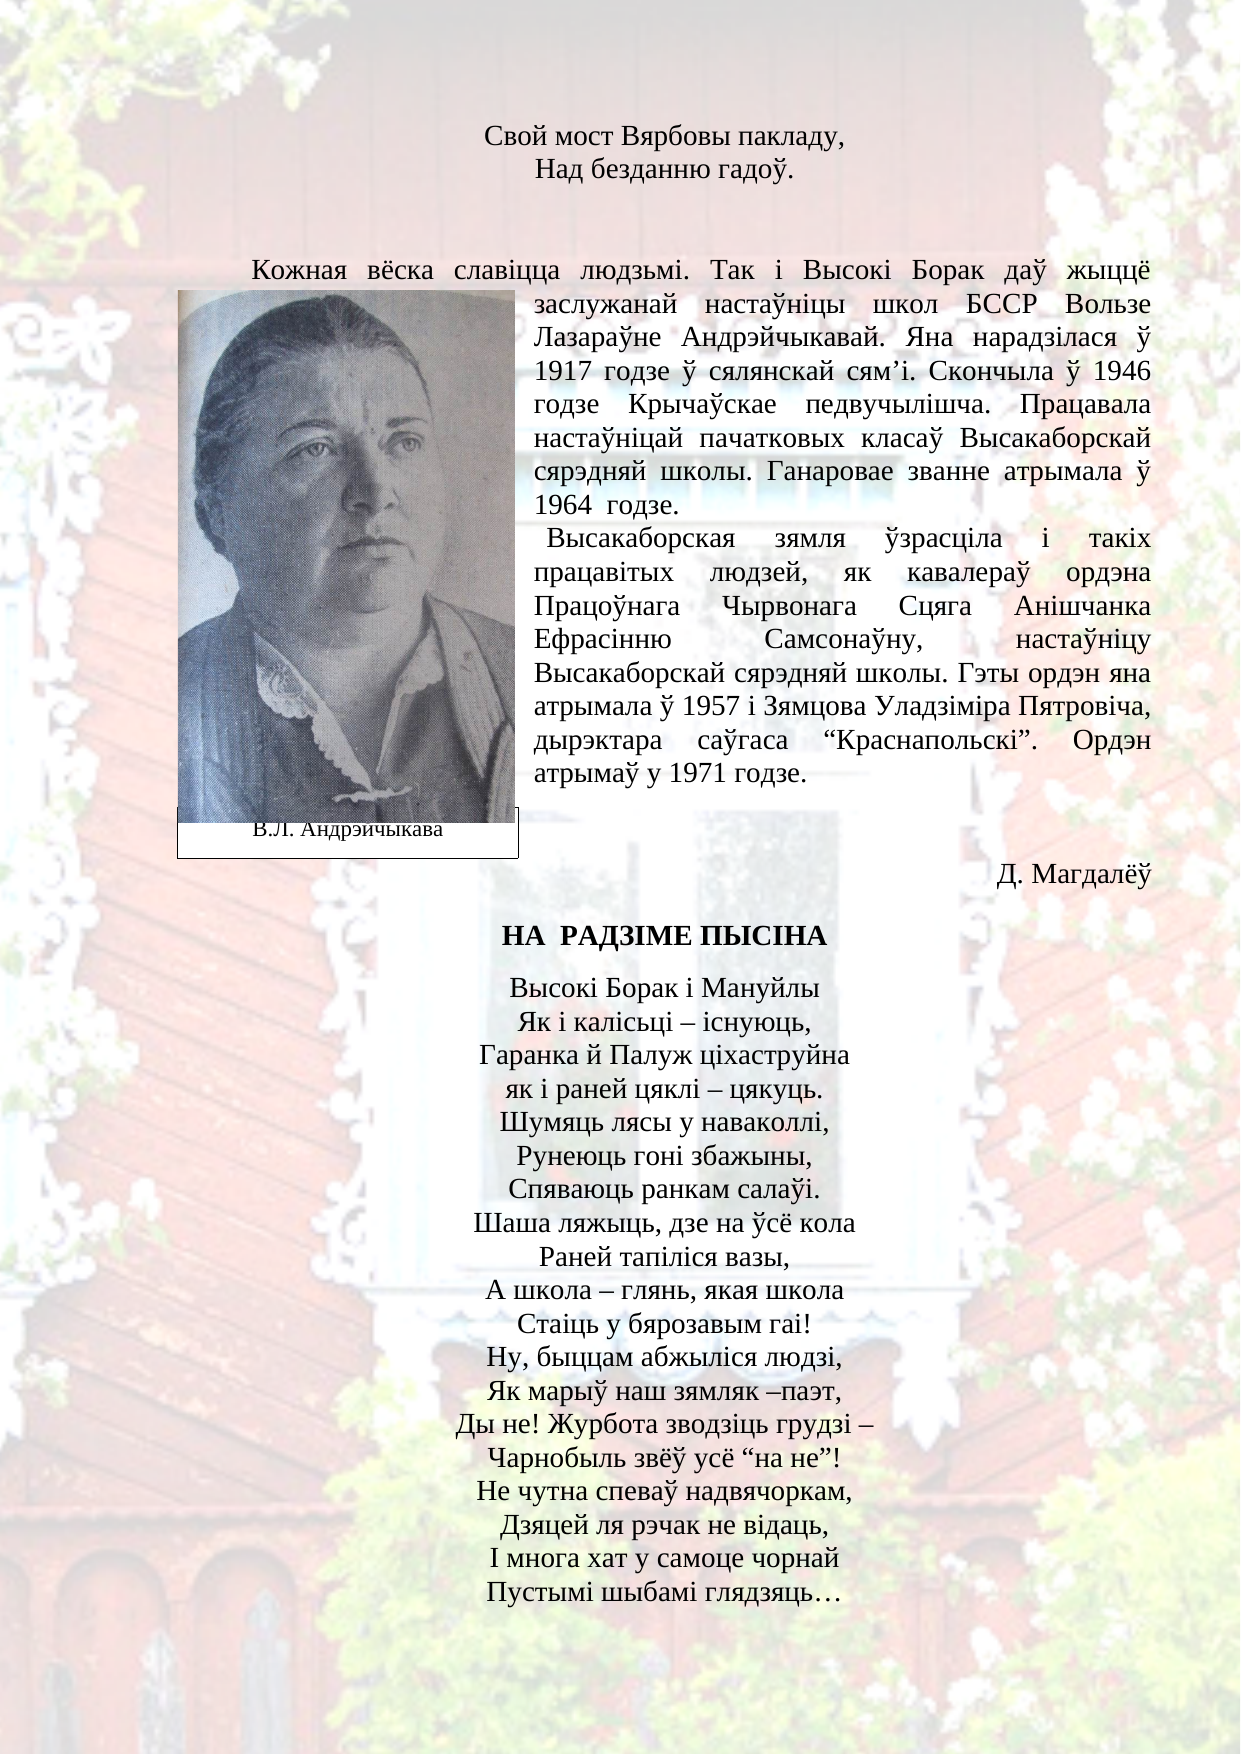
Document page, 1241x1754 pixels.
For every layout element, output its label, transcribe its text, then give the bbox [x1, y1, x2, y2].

text Чарнобыль звёў усё “на не”! [177, 1440, 1152, 1473]
text Высокі Борак і Мануйлы [177, 970, 1152, 1004]
text Не чутна спеваў надвячоркам, [177, 1473, 1152, 1507]
text Дзяцей ля рэчак не відаць, [177, 1507, 1152, 1541]
text Свой мост Вярбовы пакладу, [177, 118, 1152, 152]
text Гаранка й Палуж ціхаструйна [177, 1037, 1152, 1071]
text Рунеюць гоні збажыны, [177, 1138, 1152, 1172]
text як і раней цяклі – цякуць. [177, 1071, 1152, 1104]
text Як марыў наш зямляк –паэт, [177, 1373, 1152, 1406]
text Спяваюць ранкам салаўі. [177, 1172, 1152, 1205]
text НА РАДЗІМЕ ПЫСІНА [177, 918, 1152, 951]
picture [177, 290, 518, 824]
text Над безданню гадоў. [177, 152, 1152, 185]
text Як і калісьці – існуюць, [177, 1004, 1152, 1037]
text Д. Магдалёў [177, 856, 1152, 889]
text Шаша ляжыць, дзе на ўсё кола [177, 1205, 1152, 1239]
text Высакаборская зямля ўзрасціла і такіх працавітых людзей, як кавалераў ордэна Працоўнага Чырвонага Сцяга Анішчанка Ефрасінню Самсонаўну, настаўніцу Высакаборскай сярэдняй школы. Гэты ордэн яна атрымала ў 1957 і Зямцова Уладзіміра Пятровіча, дырэктара саўгаса “Краснапольскі”. Ордэн атрымаў у 1971 годзе. [518, 521, 1152, 789]
text Пустымі шыбамі глядзяць… [177, 1574, 1152, 1608]
text Кожная вёска славіцца людзьмі. Так і Высокі Борак даў жыццё заслужанай настаўніцы школ БССР Вользе Лазараўне Андрэйчыкавай. Яна нарадзілася ў 1917 годзе ў сялянскай сям’і. Скончыла ў 1946 годзе Крычаўскае педвучылішча. Працавала настаўніцай пачатковых класаў Высакаборскай сярэдняй школы. Ганаровае званне атрымала ў 1964 годзе. [177, 252, 1152, 521]
text Шумяць лясы у наваколлі, [177, 1104, 1152, 1138]
text Ды не! Журбота зводзіць грудзі – [177, 1406, 1152, 1440]
text Раней тапіліся вазы, [177, 1239, 1152, 1272]
text А школа – глянь, якая школа [177, 1272, 1152, 1306]
text Стаіць у бярозавым гаі! [177, 1306, 1152, 1339]
text Ну, быццам абжыліся людзі, [177, 1339, 1152, 1373]
text І многа хат у самоце чорнай [177, 1541, 1152, 1574]
